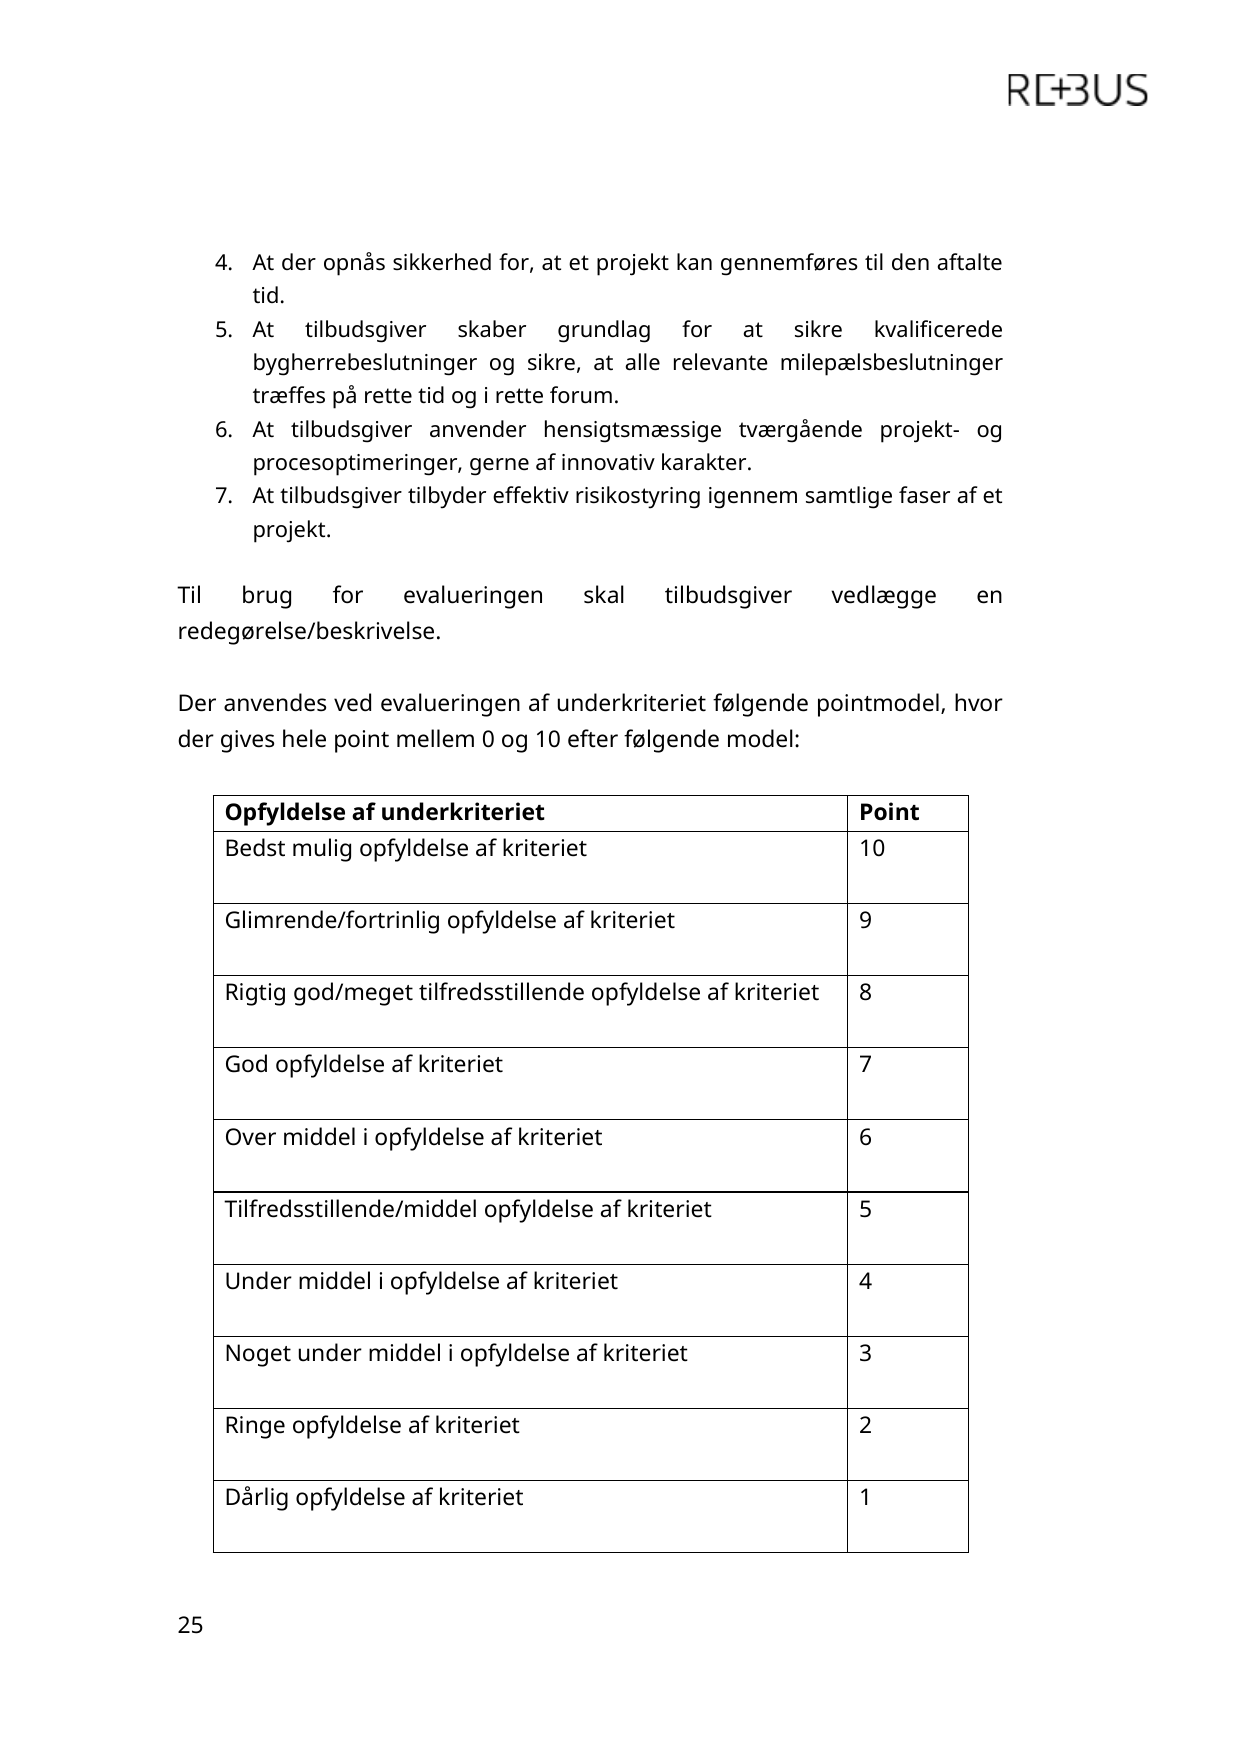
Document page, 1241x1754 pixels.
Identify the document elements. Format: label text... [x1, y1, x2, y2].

table_cell 6 [848, 1120, 968, 1191]
table_cell God opfyldelse af kriteriet [214, 1048, 847, 1119]
table_cell Rigtig god/meget tilfredsstillende opfyldelse af kriteriet [214, 976, 847, 1047]
list At tilbudsgiver tilbyder effektiv risikostyring igennem samtlige faser af et projekt. [215, 477, 1004, 543]
table_cell 9 [848, 904, 968, 975]
text Til brug for evalueringen skal tilbudsgiver vedlægge en redegørelse/beskrivelse. [177, 579, 1004, 646]
table_cell 10 [848, 832, 968, 903]
picture [1008, 74, 1148, 106]
table_cell 3 [848, 1337, 968, 1408]
table_cell Over middel i opfyldelse af kriteriet [214, 1120, 847, 1191]
table_cell 1 [848, 1481, 968, 1552]
table_header Point [848, 796, 968, 831]
text Der anvendes ved evalueringen af underkriteriet følgende pointmodel, hvor der gives hele point mellem 0 og 10 efter følgende model: [177, 687, 1004, 754]
table_cell Tilfredsstillende/middel opfyldelse af kriteriet [214, 1193, 847, 1263]
table_cell Ringe opfyldelse af kriteriet [214, 1409, 847, 1480]
list At der opnås sikkerhed for, at et projekt kan gennemføres til den aftalte tid. [215, 243, 1004, 310]
table_cell Bedst mulig opfyldelse af kriteriet [214, 832, 847, 903]
table_cell Under middel i opfyldelse af kriteriet [214, 1265, 847, 1336]
table_cell 8 [848, 976, 968, 1047]
table_cell Noget under middel i opfyldelse af kriteriet [214, 1337, 847, 1408]
table_cell 7 [848, 1048, 968, 1119]
table_cell 2 [848, 1409, 968, 1480]
table_header Opfyldelse af underkriteriet [214, 796, 847, 831]
table_cell 5 [848, 1193, 968, 1263]
table_cell 4 [848, 1265, 968, 1336]
table_cell Glimrende/fortrinlig opfyldelse af kriteriet [214, 904, 847, 975]
table_cell Dårlig opfyldelse af kriteriet [214, 1481, 847, 1552]
list At tilbudsgiver skaber grundlag for at sikre kvalificerede bygherrebeslutninger og sikre, at alle relevante milepælsbeslutninger træffes på rette tid og i rette forum. [215, 310, 1004, 410]
list At tilbudsgiver anvender hensigtsmæssige tværgående projekt- og procesoptimeringer, gerne af innovativ karakter. [215, 410, 1004, 477]
